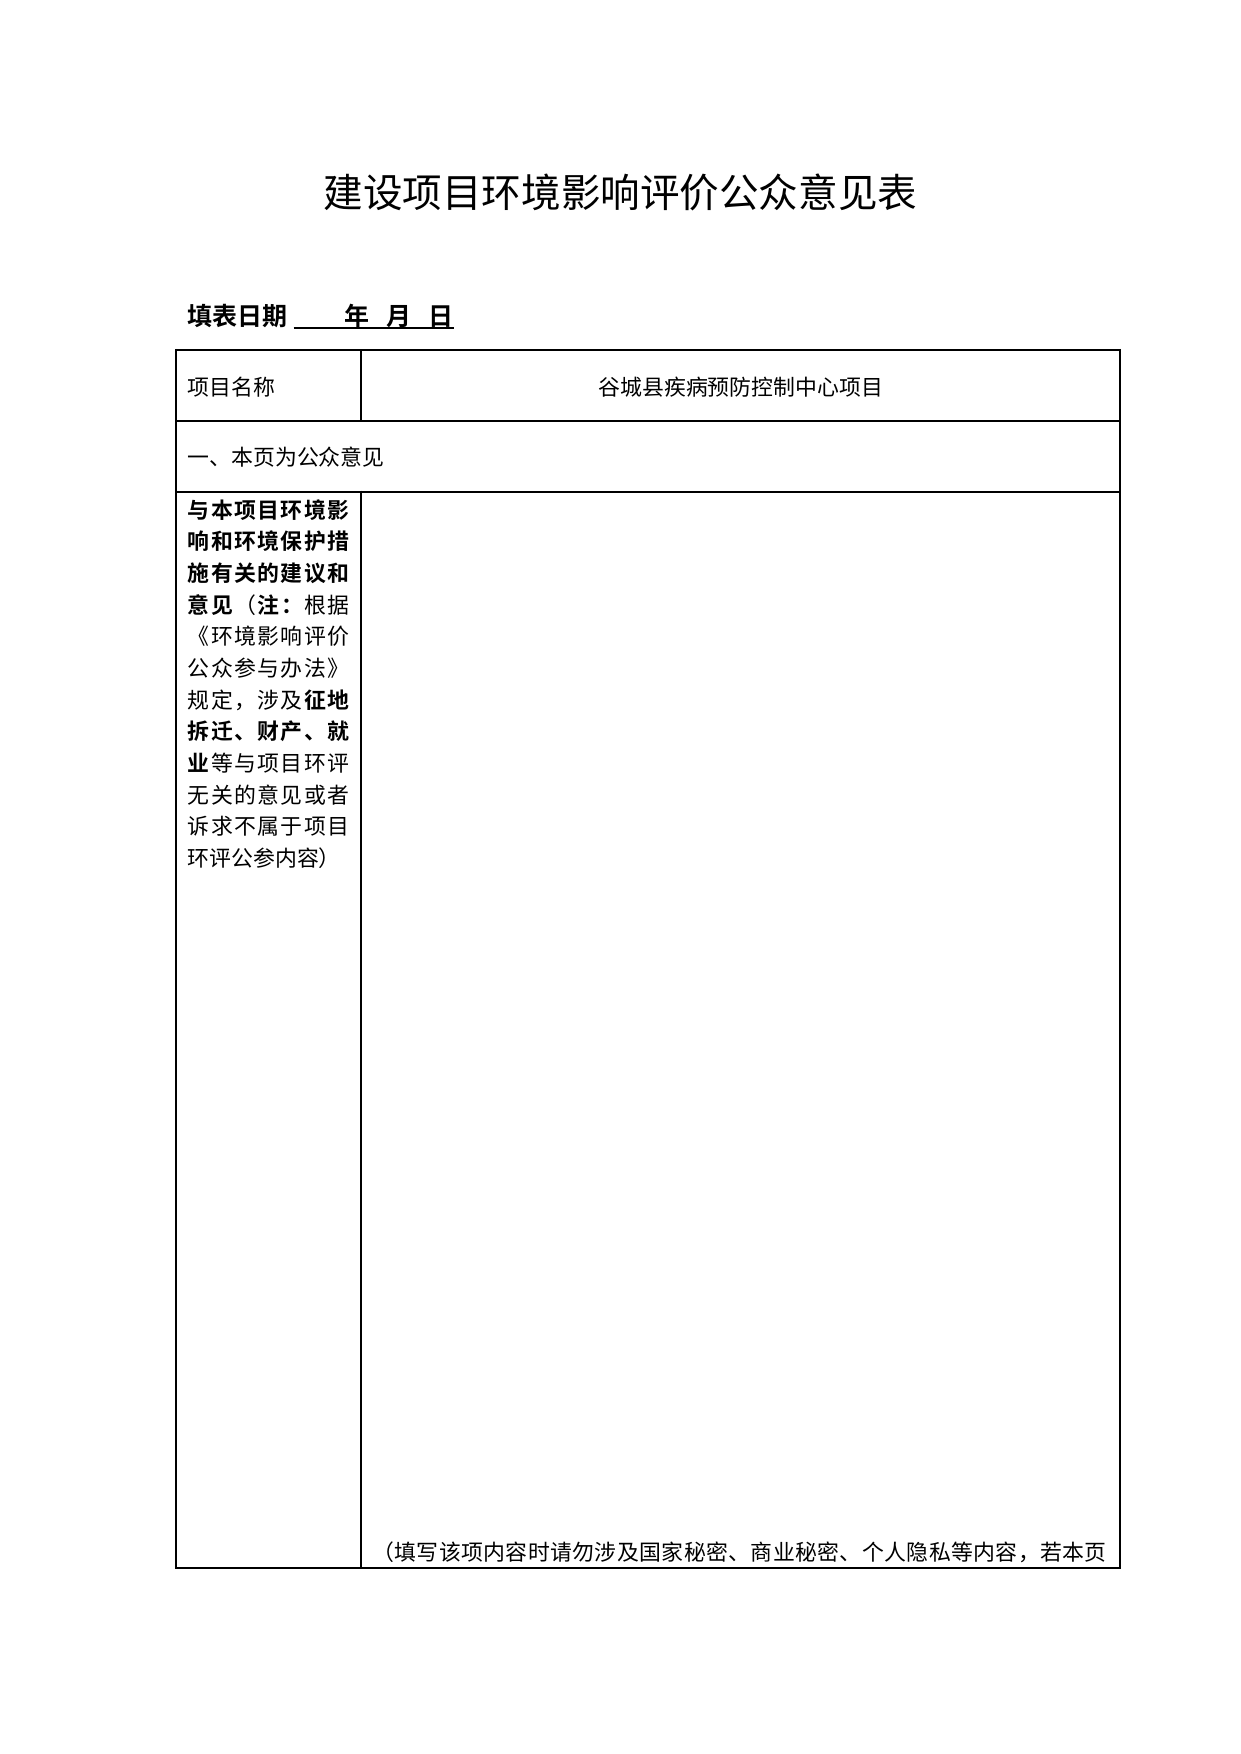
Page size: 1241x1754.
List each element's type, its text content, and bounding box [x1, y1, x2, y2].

table_header 项目名称 [177, 351, 360, 420]
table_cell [362, 493, 1119, 1567]
text 建设项目环境影响评价公众意见表 [187, 162, 1053, 219]
table_cell 一、本页为公众意见 [177, 422, 1119, 491]
table_header 谷城县疾病预防控制中心项目 [362, 351, 1119, 420]
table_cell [177, 493, 360, 1567]
text 填表日期 年 月 日 [187, 296, 1053, 333]
